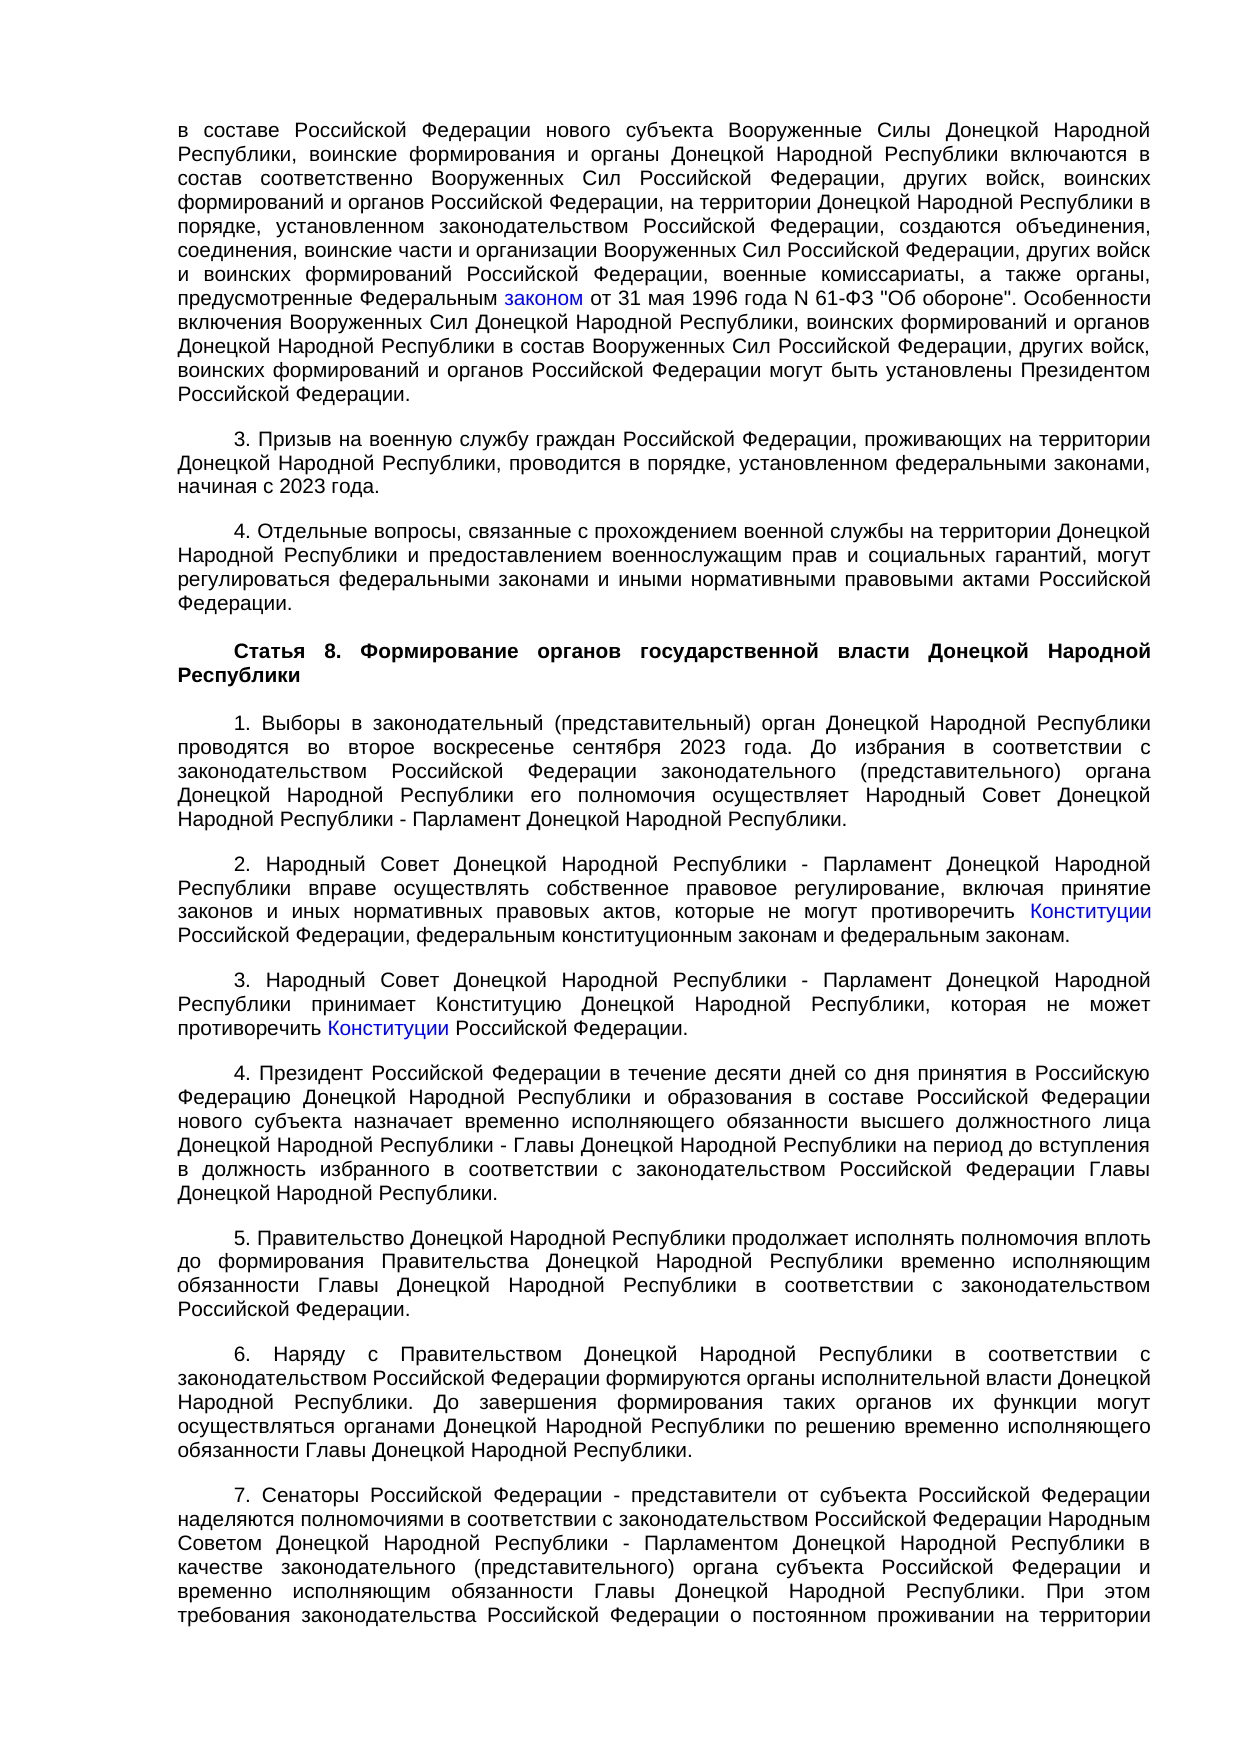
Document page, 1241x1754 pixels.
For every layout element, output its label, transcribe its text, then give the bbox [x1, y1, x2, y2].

text 6. Наряду с Правительством Донецкой Народной Республики в соответствии с законодательством Российской Федерации формируются органы исполнительной власти Донецкой Народной Республики. До завершения формирования таких органов их функции могут осуществляться органами Донецкой Народной Республики по решению временно исполняющего обязанности Главы Донецкой Народной Республики. [177, 1342, 1152, 1462]
text 5. Правительство Донецкой Народной Республики продолжает исполнять полномочия вплоть до формирования Правительства Донецкой Народной Республики временно исполняющим обязанности Главы Донецкой Народной Республики в соответствии с законодательством Российской Федерации. [177, 1225, 1152, 1321]
text 3. Народный Совет Донецкой Народной Республики - Парламент Донецкой Народной Республики принимает Конституцию Донецкой Народной Республики, которая не может противоречить Конституции Российской Федерации. [177, 968, 1152, 1040]
text 4. Президент Российской Федерации в течение десяти дней со дня принятия в Российскую Федерацию Донецкой Народной Республики и образования в составе Российской Федерации нового субъекта назначает временно исполняющего обязанности высшего должностного лица Донецкой Народной Республики - Главы Донецкой Народной Республики на период до вступления в должность избранного в соответствии с законодательством Российской Федерации Главы Донецкой Народной Республики. [177, 1061, 1152, 1204]
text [177, 118, 1152, 406]
text 1. Выборы в законодательный (представительный) орган Донецкой Народной Республики проводятся во второе воскресенье сентября 2023 года. До избрания в соответствии с законодательством Российской Федерации законодательного (представительного) органа Донецкой Народной Республики его полномочия осуществляет Народный Совет Донецкой Народной Республики - Парламент Донецкой Народной Республики. [177, 711, 1152, 831]
title Статья 8. Формирование органов государственной власти Донецкой Народной Республики [177, 639, 1152, 687]
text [177, 1483, 1152, 1626]
text 3. Призыв на военную службу граждан Российской Федерации, проживающих на территории Донецкой Народной Республики, проводится в порядке, установленном федеральными законами, начиная с 2023 года. [177, 426, 1152, 498]
text 4. Отдельные вопросы, связанные с прохождением военной службы на территории Донецкой Народной Республики и предоставлением военнослужащим прав и социальных гарантий, могут регулироваться федеральными законами и иными нормативными правовыми актами Российской Федерации. [177, 519, 1152, 615]
text 2. Народный Совет Донецкой Народной Республики - Парламент Донецкой Народной Республики вправе осуществлять собственное правовое регулирование, включая принятие законов и иных нормативных правовых актов, которые не могут противоречить Конституции Российской Федерации, федеральным конституционным законам и федеральным законам. [177, 851, 1152, 947]
